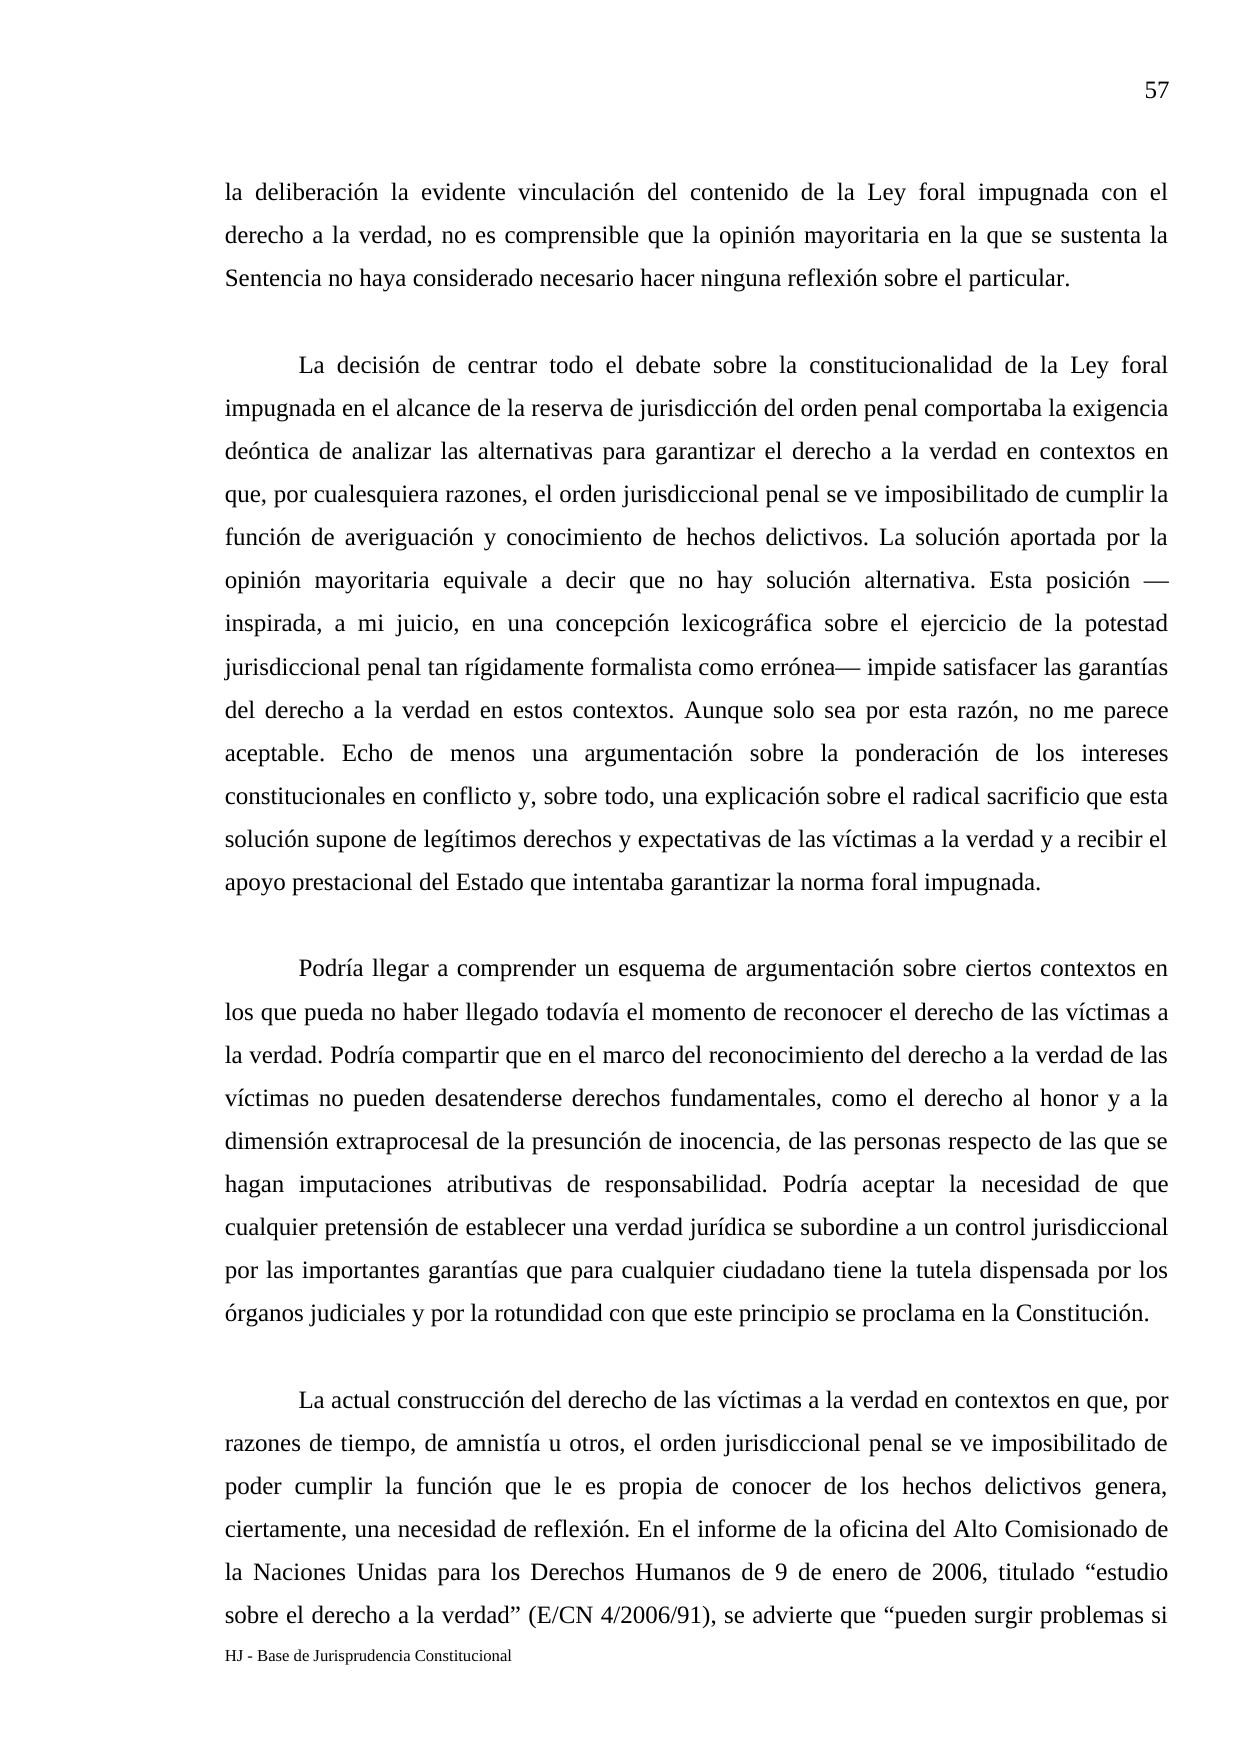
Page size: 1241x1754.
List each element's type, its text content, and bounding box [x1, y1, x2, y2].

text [224, 1385, 1169, 1629]
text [224, 177, 1169, 292]
text Podría llegar a comprender un esquema de argumentación sobre ciertos contextos en los que pueda no haber llegado todavía el momento de reconocer el derecho de las víctimas a la verdad. Podría compartir que en el marco del reconocimiento del derecho a la verdad de las víctimas no pueden desatenderse derechos fundamentales, como el derecho al honor y a la dimensión extraprocesal de la presunción de inocencia, de las personas respecto de las que se hagan imputaciones atributivas de responsabilidad. Podría aceptar la necesidad de que cualquier pretensión de establecer una verdad jurídica se subordine a un control jurisdiccional por las importantes garantías que para cualquier ciudadano tiene la tutela dispensada por los órganos judiciales y por la rotundidad con que este principio se proclama en la Constitución. [224, 953, 1169, 1327]
text La decisión de centrar todo el debate sobre la constitucionalidad de la Ley foral impugnada en el alcance de la reserva de jurisdicción del orden penal comportaba la exigencia deóntica de analizar las alternativas para garantizar el derecho a la verdad en contextos en que, por cualesquiera razones, el orden jurisdiccional penal se ve imposibilitado de cumplir la función de averiguación y conocimiento de hechos delictivos. La solución aportada por la opinión mayoritaria equivale a decir que no hay solución alternativa. Esta posición —inspirada, a mi juicio, en una concepción lexicográfica sobre el ejercicio de la potestad jurisdiccional penal tan rígidamente formalista como errónea— impide satisfacer las garantías del derecho a la verdad en estos contextos. Aunque solo sea por esta razón, no me parece aceptable. Echo de menos una argumentación sobre la ponderación de los intereses constitucionales en conflicto y, sobre todo, una explicación sobre el radical sacrificio que esta solución supone de legítimos derechos y expectativas de las víctimas a la verdad y a recibir el apoyo prestacional del Estado que intentaba garantizar la norma foral impugnada. [224, 350, 1169, 896]
